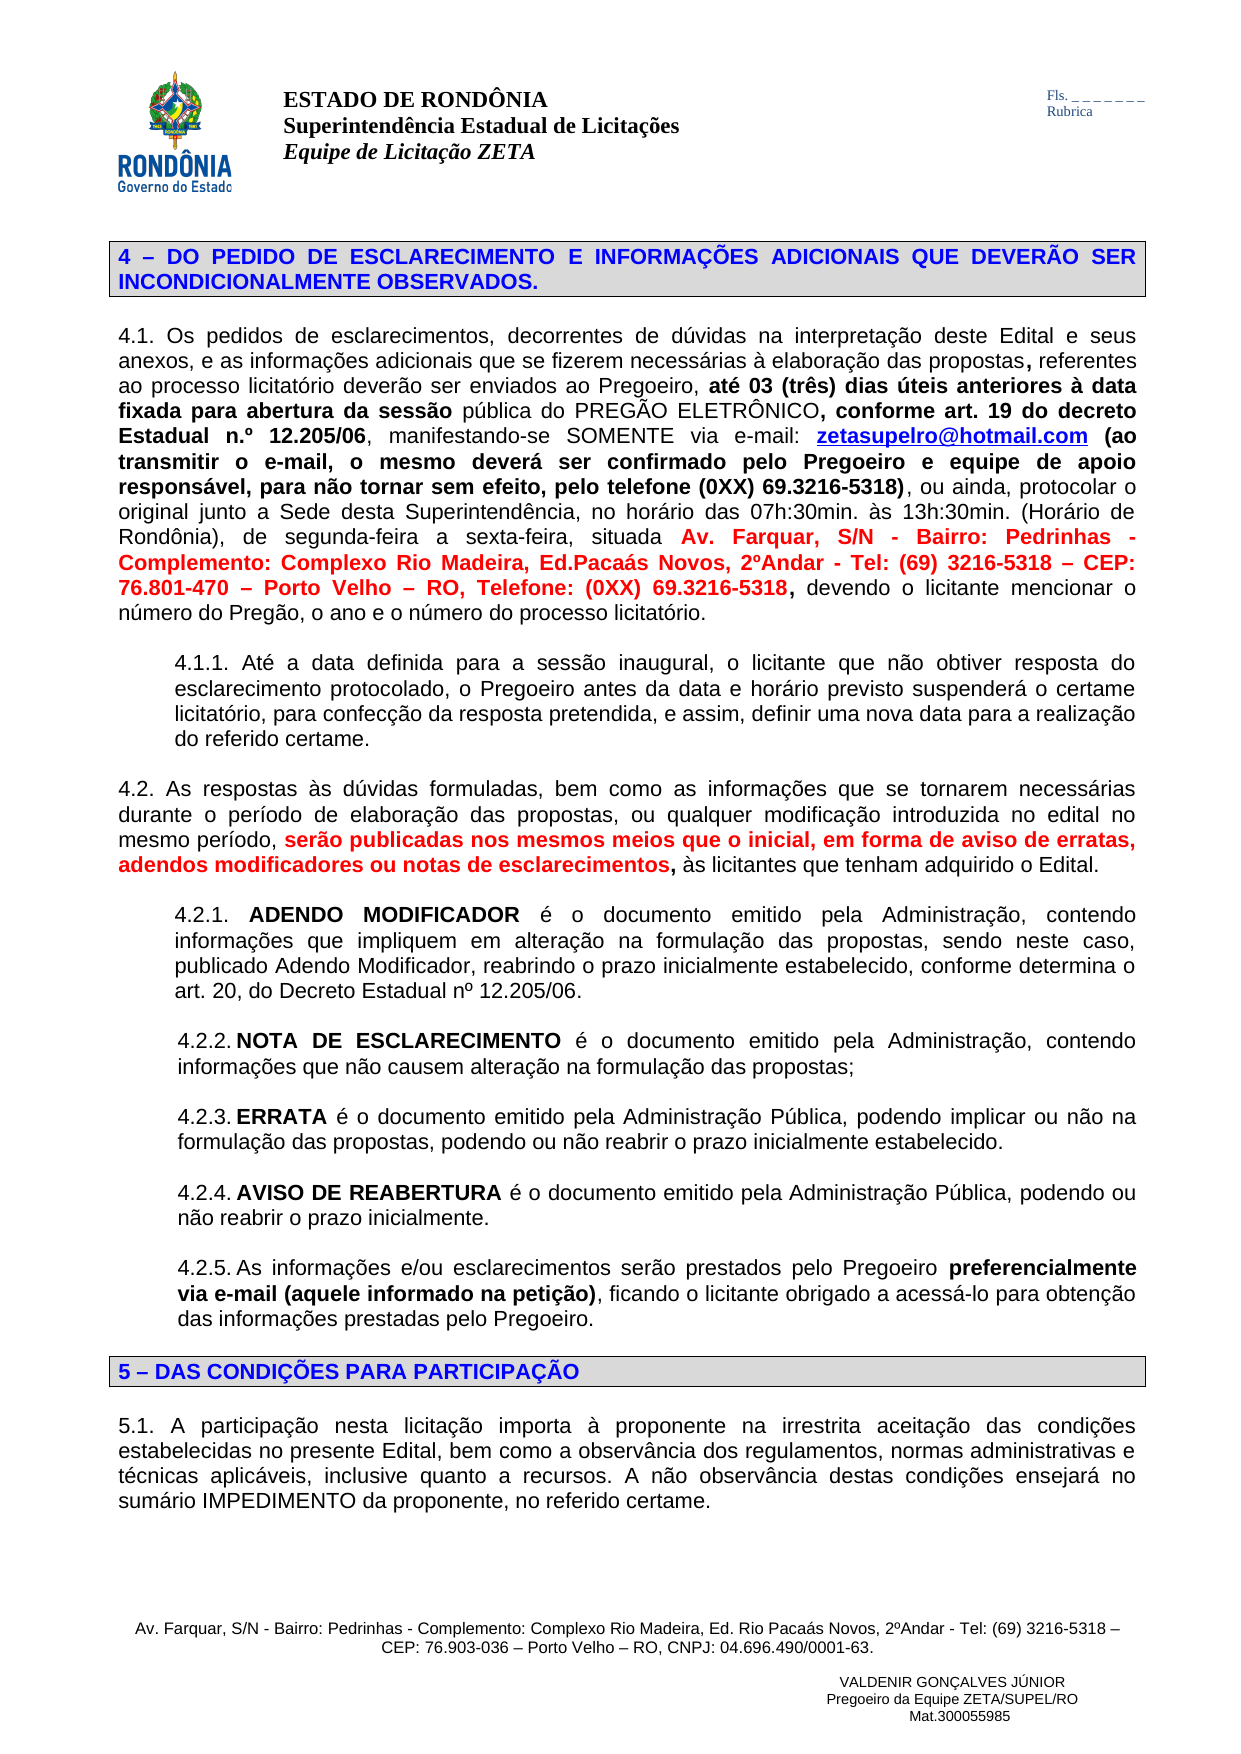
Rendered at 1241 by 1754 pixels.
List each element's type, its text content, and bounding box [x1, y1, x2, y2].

text 4.2.1. ADENDO MODIFICADOR é o documento emitido pela Administração, contendo informações que impliquem em alteração na formulação das propostas, sendo neste caso, publicado Adendo Modificador, reabrindo o prazo inicialmente estabelecido, conforme determina o art. 20, do Decreto Estadual nº 12.205/06. [174, 902, 1137, 1003]
text 5 – DAS CONDIÇÕES PARA PARTICIPAÇÃO [110, 1357, 1145, 1386]
list AVISO DE REABERTURA é o documento emitido pela Administração Pública, podendo ou não reabrir o prazo inicialmente. [177, 1179, 1137, 1230]
list NOTA DE ESCLARECIMENTO é o documento emitido pela Administração, contendo informações que não causem alteração na formulação das propostas; [177, 1028, 1137, 1079]
picture [118, 71, 232, 192]
text 4.1. Os pedidos de esclarecimentos, decorrentes de dúvidas na interpretação deste Edital e seus anexos, e as informações adicionais que se fizerem necessárias à elaboração das propostas, referentes ao processo licitatório deverão ser enviados ao Pregoeiro, até 03 (três) dias úteis anteriores à data fixada para abertura da sessão pública do PREGÃO ELETRÔNICO, conforme art. 19 do decreto Estadual n.º 12.205/06, manifestando-se SOMENTE via e-mail: zetasupelro@hotmail.com (ao transmitir o e-mail, o mesmo deverá ser confirmado pelo Pregoeiro e equipe de apoio responsável, para não tornar sem efeito, pelo telefone (0XX) 69.3216-5318), ou ainda, protocolar o original junto a Sede desta Superintendência, no horário das 07h:30min. às 13h:30min. (Horário de Rondônia), de segunda-feira a sexta-feira, situada Av. Farquar, S/N - Bairro: Pedrinhas - Complemento: Complexo Rio Madeira, Ed.Pacaás Novos, 2ºAndar - Tel: (69) 3216-5318 – CEP: 76.801-470 – Porto Velho – RO, Telefone: (0XX) 69.3216-5318, devendo o licitante mencionar o número do Pregão, o ano e o número do processo licitatório. [118, 322, 1137, 625]
text 4 – DO PEDIDO DE ESCLARECIMENTO E INFORMAÇÕES ADICIONAIS QUE DEVERÃO SER INCONDICIONALMENTE OBSERVADOS. [110, 242, 1145, 296]
text 4.2. As respostas às dúvidas formuladas, bem como as informações que se tornarem necessárias durante o período de elaboração das propostas, ou qualquer modificação introduzida no edital no mesmo período, serão publicadas nos mesmos meios que o inicial, em forma de aviso de erratas, adendos modificadores ou notas de esclarecimentos, às licitantes que tenham adquirido o Edital. [118, 776, 1137, 877]
list ERRATA é o documento emitido pela Administração Pública, podendo implicar ou não na formulação das propostas, podendo ou não reabrir o prazo inicialmente estabelecido. [177, 1104, 1137, 1154]
text 5.1. A participação nesta licitação importa à proponente na irrestrita aceitação das condições estabelecidas no presente Edital, bem como a observância dos regulamentos, normas administrativas e técnicas aplicáveis, inclusive quanto a recursos. A não observância destas condições ensejará no sumário IMPEDIMENTO da proponente, no referido certame. [118, 1413, 1137, 1513]
text 4.1.1. Até a data definida para a sessão inaugural, o licitante que não obtiver resposta do esclarecimento protocolado, o Pregoeiro antes da data e horário previsto suspenderá o certame licitatório, para confecção da resposta pretendida, e assim, definir uma nova data para a realização do referido certame. [174, 650, 1137, 751]
list As informações e/ou esclarecimentos serão prestados pelo Pregoeiro preferencialmente via e-mail (aquele informado na petição), ficando o licitante obrigado a acessá-lo para obtenção das informações prestadas pelo Pregoeiro. [177, 1255, 1137, 1331]
